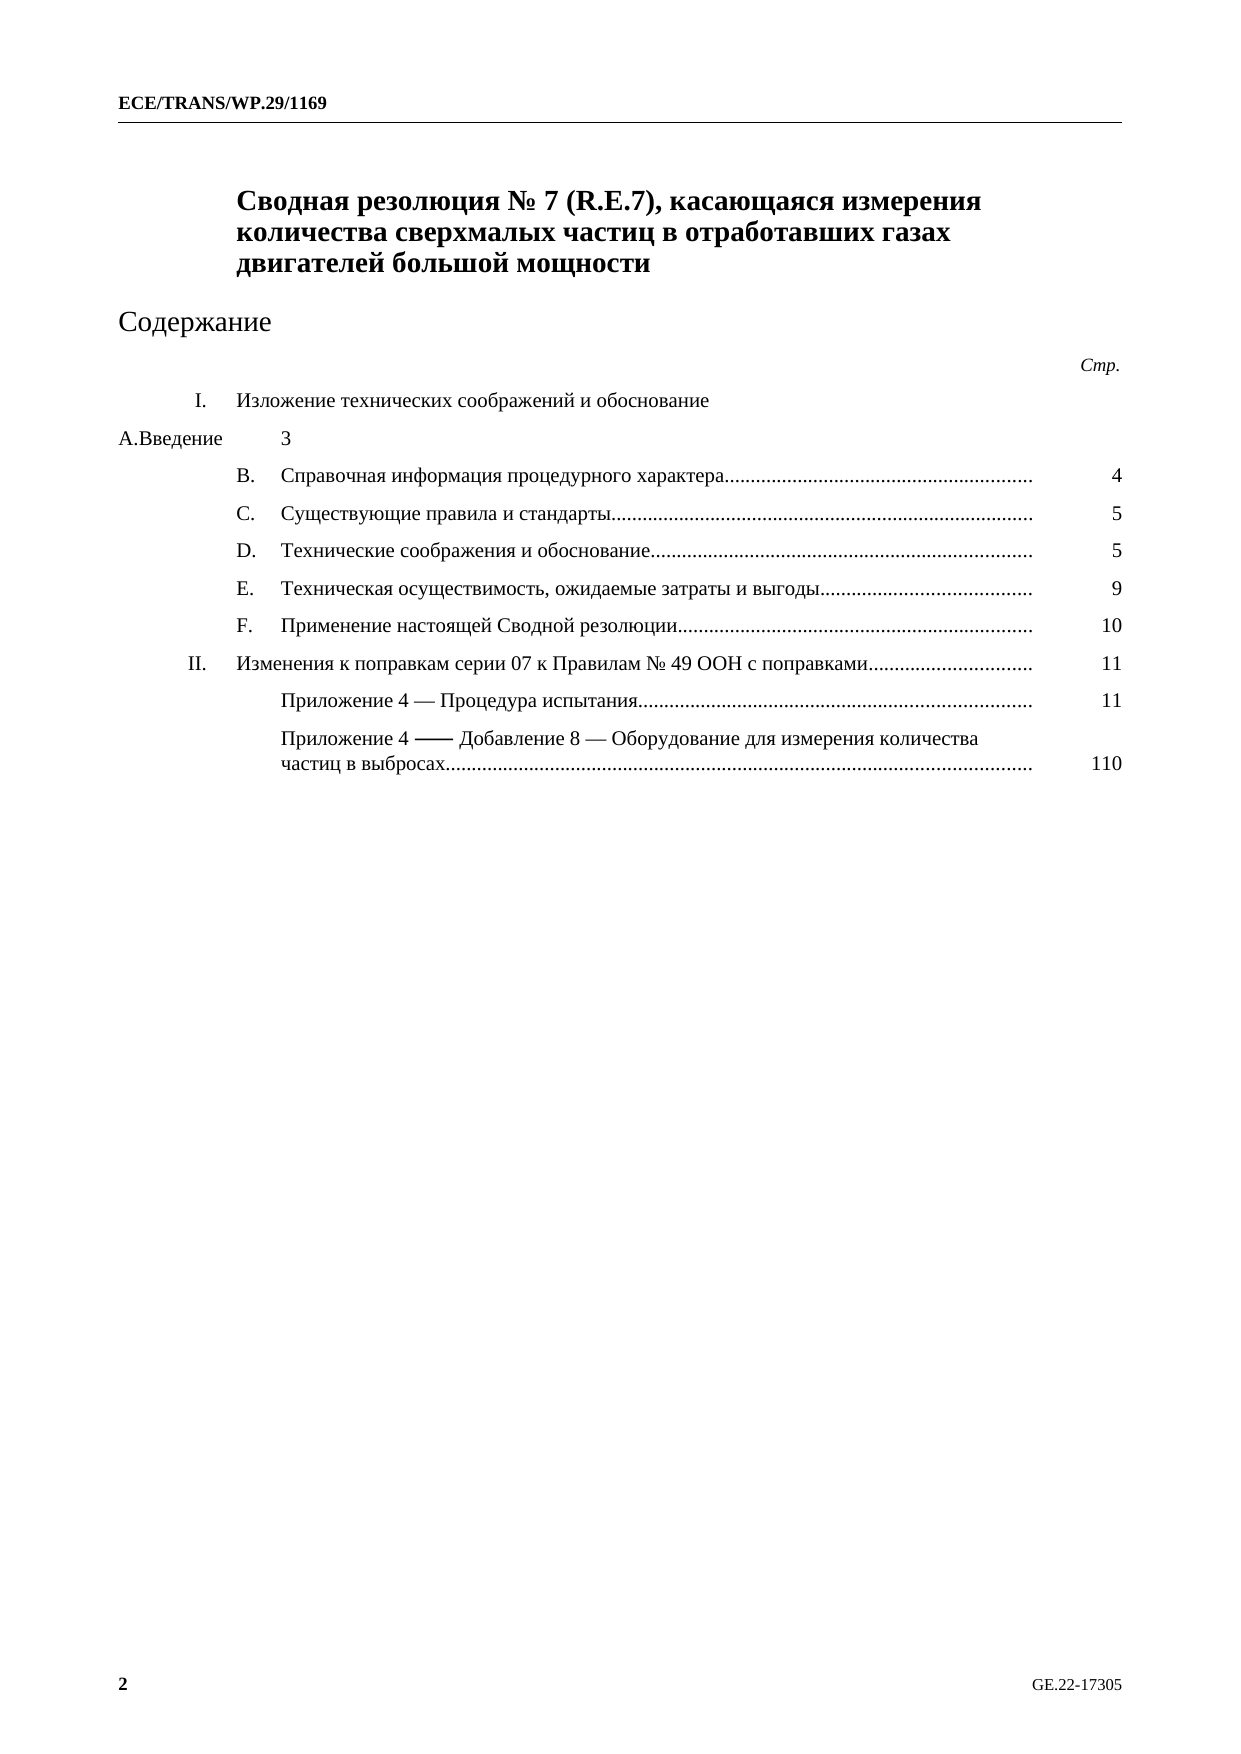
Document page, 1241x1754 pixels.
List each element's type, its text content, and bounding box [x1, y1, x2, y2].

text Стр. [148, 350, 1122, 375]
text Приложение 4 — Процедура испытания 11 [118, 687, 1122, 712]
text E. Техническая осуществимость, ожидаемые затраты и выгоды 9 [118, 575, 1122, 600]
text I. Изложение технических соображений и обоснование 3 [118, 387, 1122, 412]
text C. Существующие правила и стандарты 5 [118, 500, 1122, 525]
text II. Изменения к поправкам серии 07 к Правилам № 49 ООН с поправками 11 [118, 650, 1122, 675]
text Приложение 4 ⸺ Добавление 8 — Оборудование для измерения количества частиц в выбросах 110 [118, 725, 1122, 775]
text F. Применение настоящей Сводной резолюции 10 [118, 612, 1122, 637]
text A. Введение 3 [118, 425, 1122, 450]
text D. Технические соображения и обоснование 5 [118, 537, 1122, 562]
text Сводная резолюция № 7 (R.E.7), касающаяся измерения количества сверхмалых частиц в отработавших газах двигателей большой мощности [118, 185, 1004, 279]
text Содержание [118, 304, 1122, 337]
text B. Справочная информация процедурного характера 4 [118, 462, 1122, 487]
